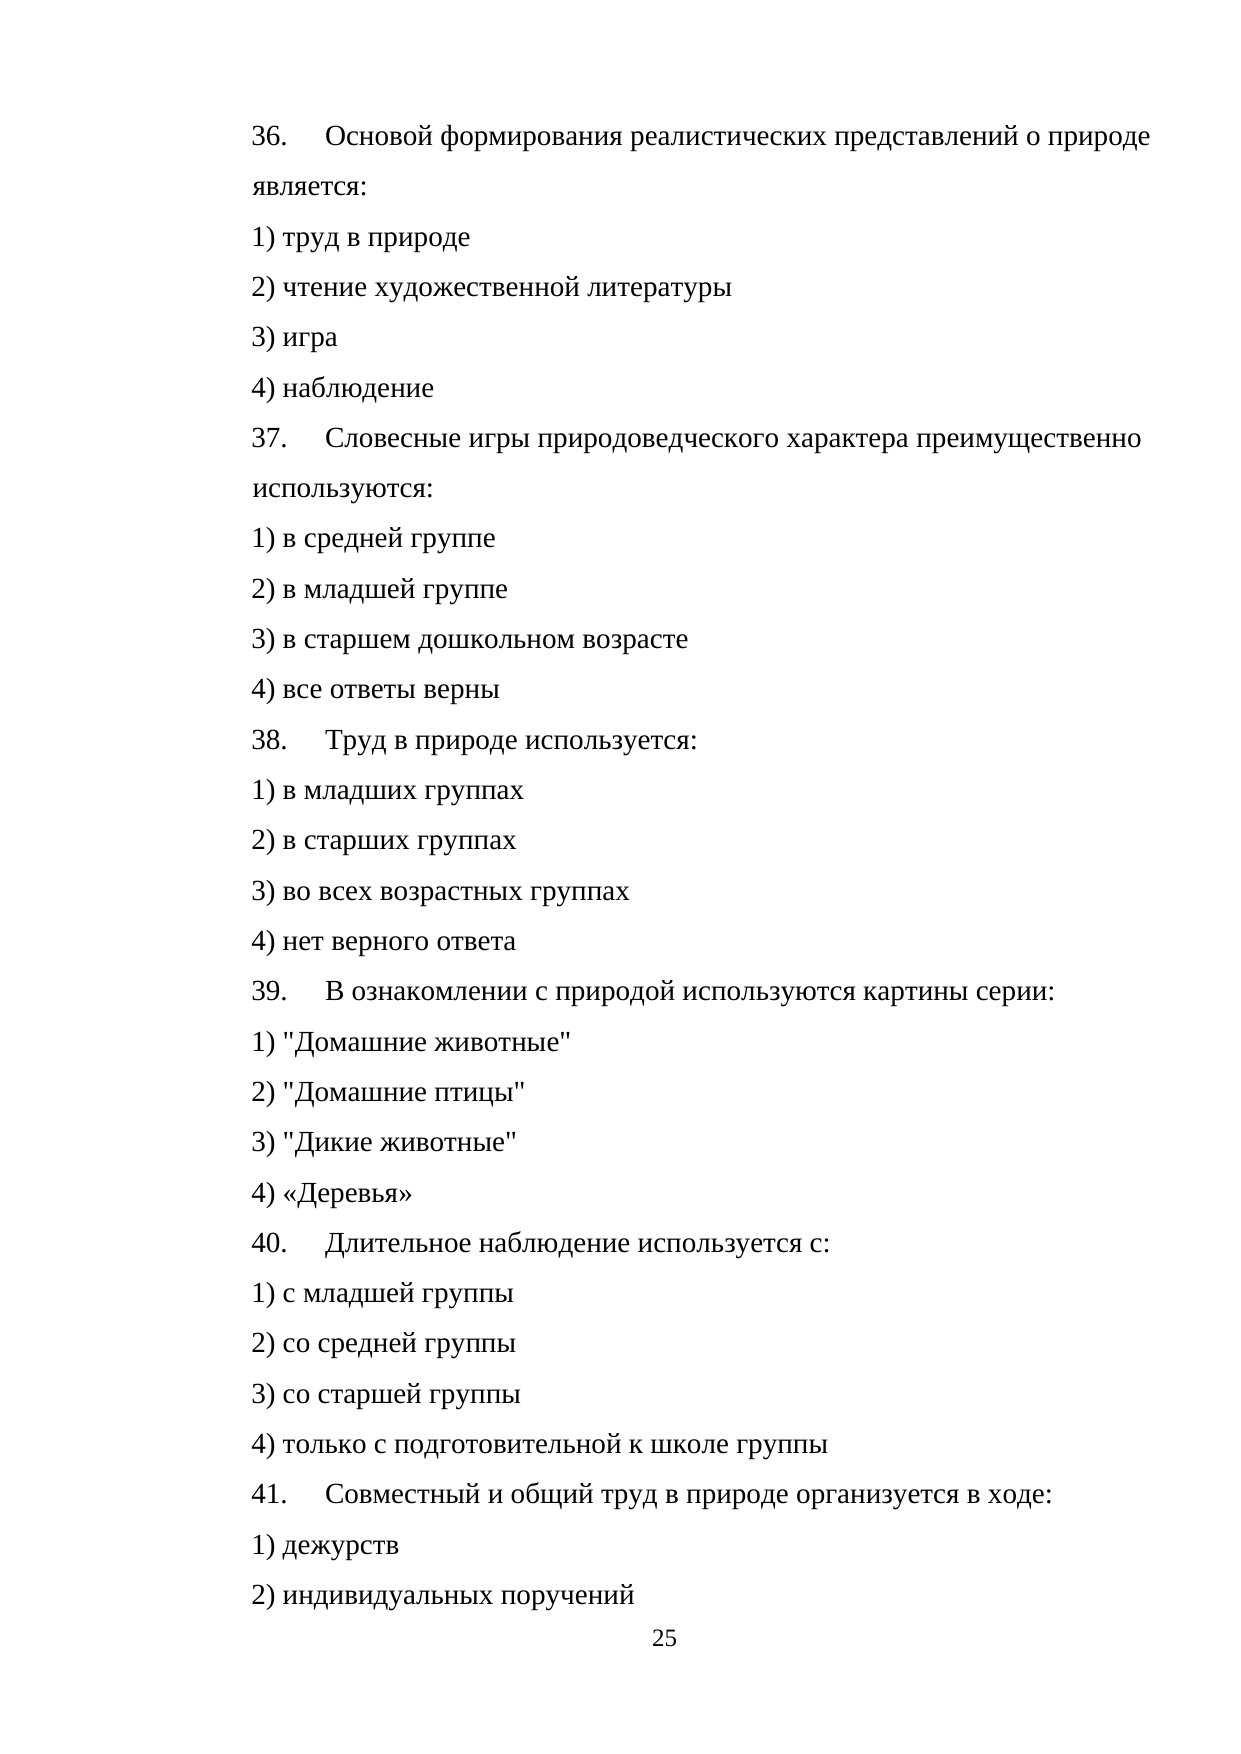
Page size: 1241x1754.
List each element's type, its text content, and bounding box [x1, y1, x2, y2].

text 3) игра [177, 319, 1152, 353]
list Совместный и общий труд в природе организуется в ходе: [251, 1477, 1152, 1510]
text 1) труд в природе [177, 219, 1152, 252]
list Словесные игры природоведческого характера преимущественно используются: [251, 420, 1152, 504]
list В ознакомлении с природой используются картины серии: [251, 973, 1152, 1007]
text 4) «Деревья» [177, 1175, 1152, 1208]
text 3) "Дикие животные" [177, 1124, 1152, 1158]
text 4) нет верного ответа [177, 923, 1152, 957]
text 4) только с подготовительной к школе группы [177, 1426, 1152, 1460]
text 2) в старших группах [177, 822, 1152, 856]
text 3) в старшем дошкольном возрасте [177, 621, 1152, 655]
text 2) индивидуальных поручений [177, 1577, 1152, 1611]
text 2) "Домашние птицы" [177, 1074, 1152, 1108]
text 3) со старшей группы [177, 1376, 1152, 1409]
text 1) "Домашние животные" [177, 1024, 1152, 1057]
text 4) наблюдение [177, 370, 1152, 403]
text 2) в младшей группе [177, 571, 1152, 604]
text 1) в средней группе [177, 521, 1152, 554]
list Труд в природе используется: [251, 722, 1152, 755]
list Основой формирования реалистических представлений о природе является: [251, 118, 1152, 202]
text 1) с младшей группы [177, 1275, 1152, 1309]
text 2) чтение художественной литературы [177, 269, 1152, 303]
text 4) все ответы верны [177, 672, 1152, 705]
list Длительное наблюдение используется с: [251, 1225, 1152, 1258]
text 1) дежурств [177, 1527, 1152, 1560]
text 1) в младших группах [177, 772, 1152, 806]
text 2) со средней группы [177, 1326, 1152, 1359]
text 3) во всех возрастных группах [177, 873, 1152, 906]
